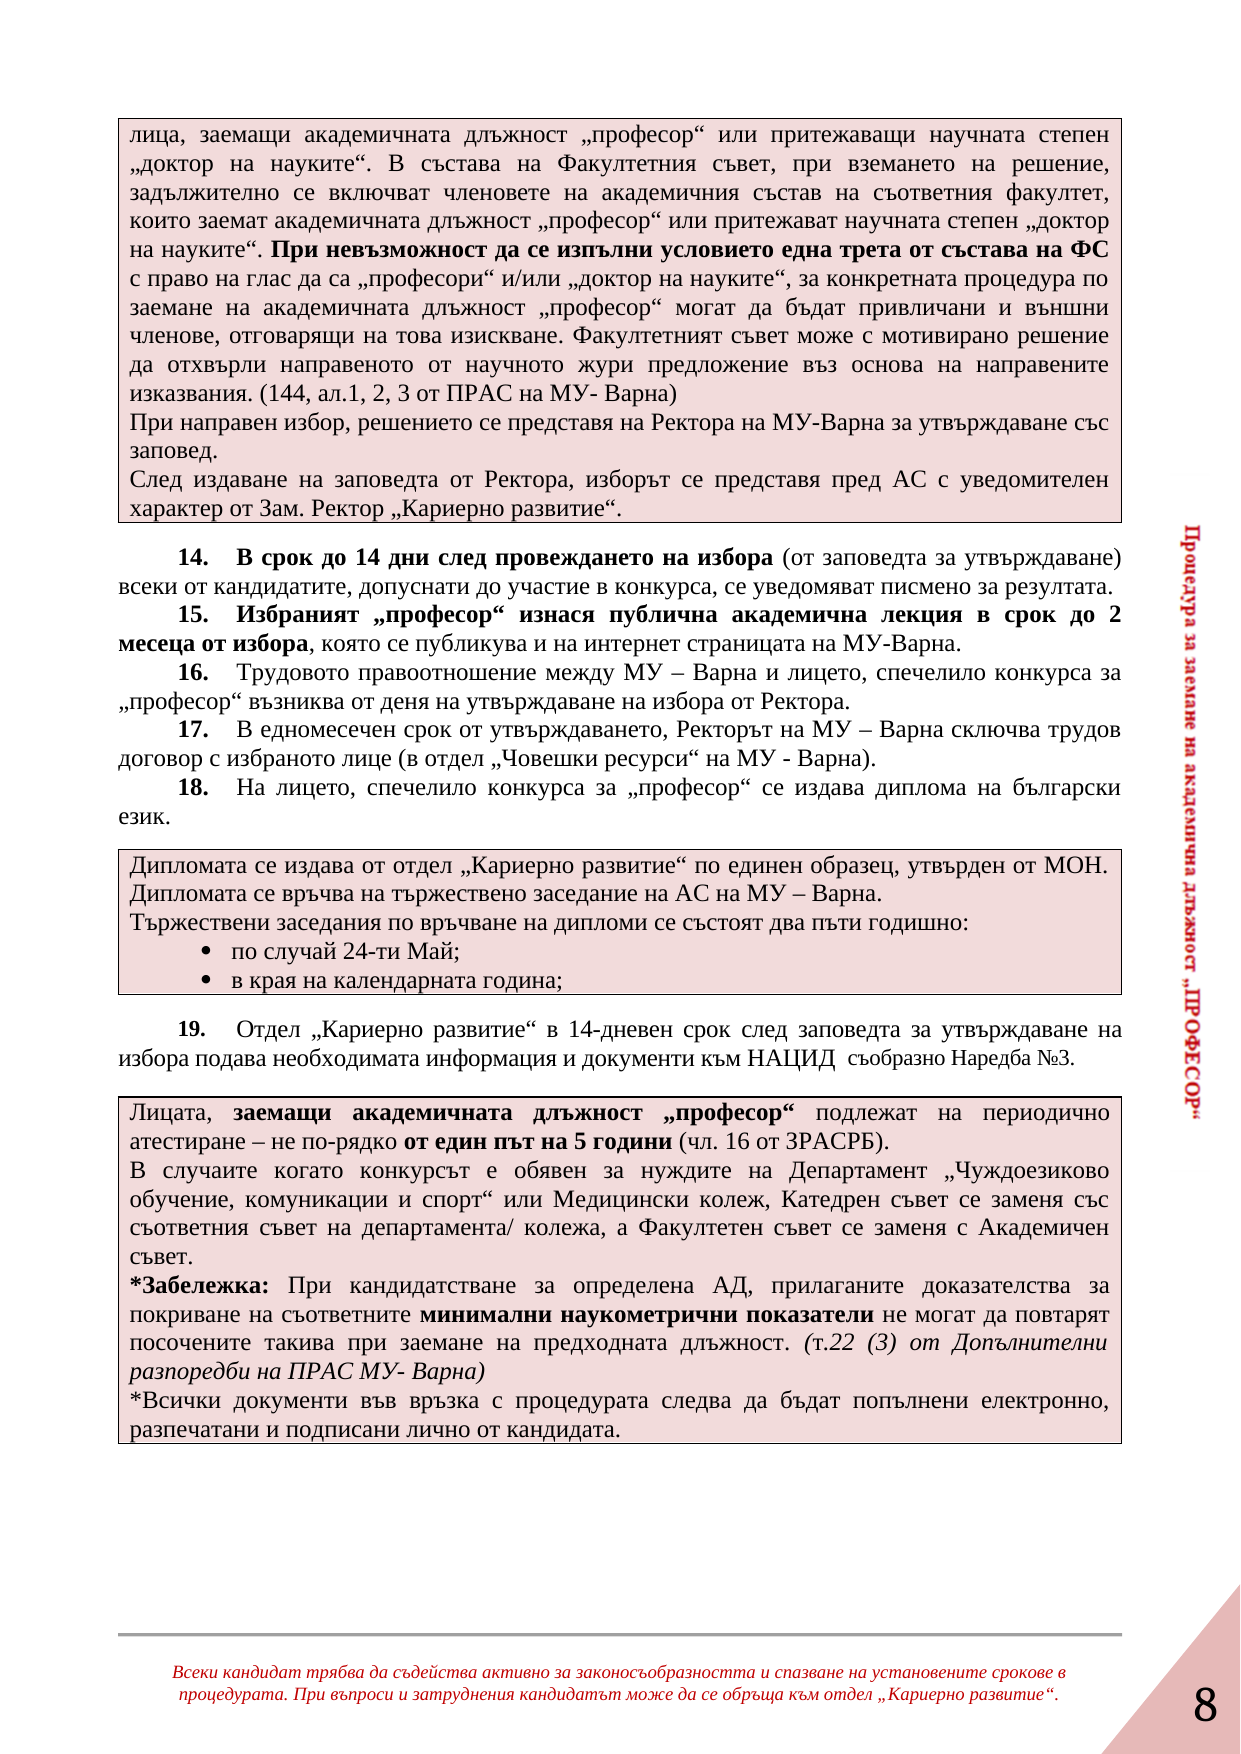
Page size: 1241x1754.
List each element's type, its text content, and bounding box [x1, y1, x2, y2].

list В едномесечен срок от утвърждаването, Ректорът на МУ – Варна сключва трудов договор с избраното лице (в отдел „Човешки ресурси“ на МУ - Варна). [118, 714, 1122, 772]
list В срок до 14 дни след провеждането на избора (от заповедта за утвърждаване) всеки от кандидатите, допуснати до участие в конкурса, се уведомяват писмено за резултата. [118, 542, 1122, 599]
picture [1168, 472, 1209, 1172]
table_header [119, 119, 1121, 522]
table_header Дипломата се издава от отдел „Кариерно развитие“ по единен образец, утвърден от МОН. Дипломата се връчва на тържествено заседание на АС на МУ – Варна. Тържествени заседания по връчване на дипломи се състоят два пъти годишно: по случай 24-ти Май; в края на календарната година; [119, 850, 1121, 993]
list На лицето, спечелило конкурса за „професор“ се издава диплома на български език. [118, 772, 1122, 829]
list Избраният „професор“ изнася публична академична лекция в срок до 2 месеца от избора, която се публикува и на интернет страницата на МУ-Варна. [118, 599, 1122, 657]
list Отдел „Кариерно развитие“ в 14-дневен срок след заповедта за утвърждаване на избора подава необходимата информация и документи към НАЦИД съобразно Наредба №3. [118, 1014, 1122, 1071]
table_header Лицата, заемащи академичната длъжност „професор“ подлежат на периодично атестиране – не по-рядко от един път на 5 години (чл. 16 от ЗРАСРБ). В случаите когато конкурсът е обявен за нуждите на Департамент „Чуждоезиково обучение, комуникации и спорт“ или Медицински колеж, Катедрен съвет се заменя със съответния съвет на департамента/ колежа, а Факултетен съвет се заменя с Академичен съвет. *Забележка: При кандидатстване за определена АД, прилаганите доказателства за покриване на съответните минимални наукометрични показатели не могат да повтарят посочените такива при заемане на предходната длъжност. (т.22 (3) от Допълнителни разпоредби на ПРАС МУ- Варна) *Всички документи във връзка с процедурата следва да бъдат попълнени електронно, разпечатани и подписани лично от кандидата. [119, 1098, 1121, 1442]
list Трудовото правоотношение между МУ – Варна и лицето, спечелило конкурса за „професор“ възниква от деня на утвърждаване на избора от Ректора. [118, 657, 1122, 714]
